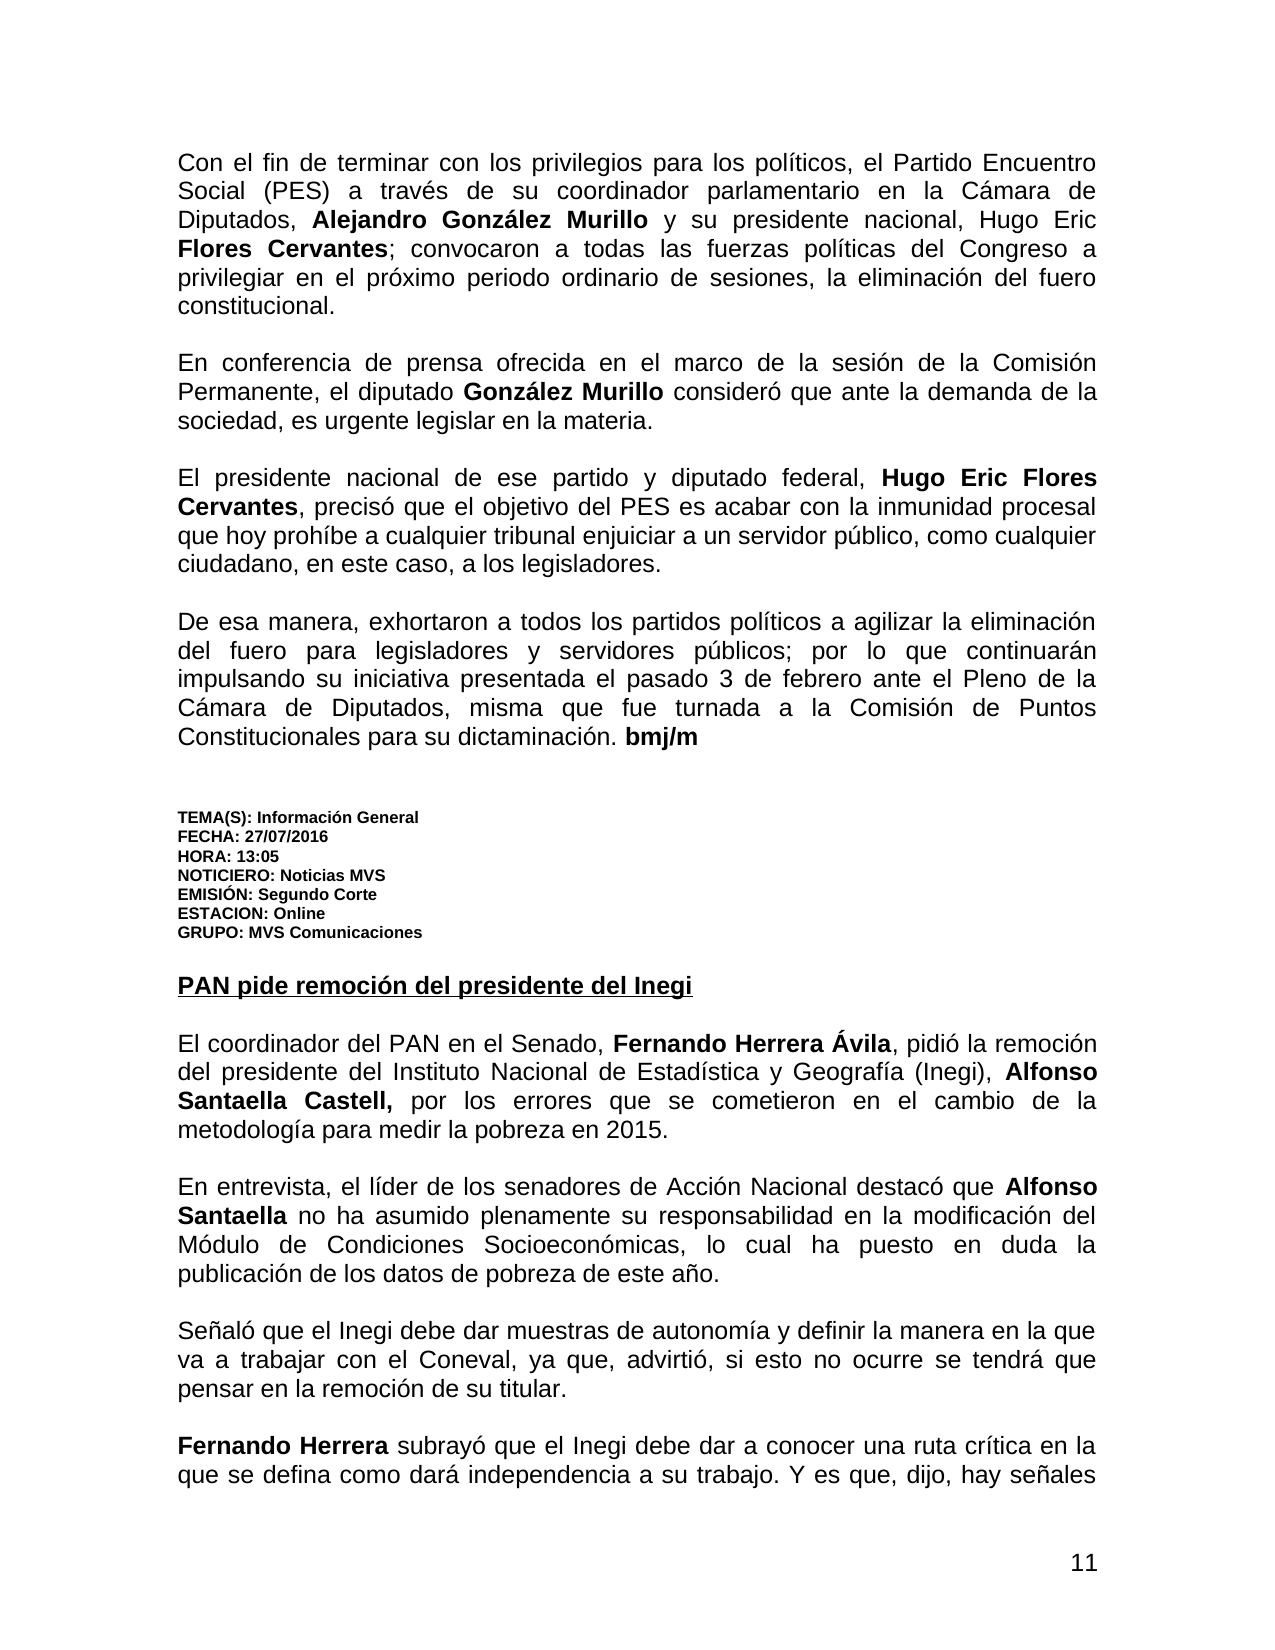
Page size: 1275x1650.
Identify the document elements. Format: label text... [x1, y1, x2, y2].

text El coordinador del PAN en el Senado, Fernando Herrera Ávila, pidió la remoción del presidente del Instituto Nacional de Estadística y Geografía (Inegi), Alfonso Santaella Castell, por los errores que se cometieron en el cambio de la metodología para medir la pobreza en 2015. [177, 1028, 1098, 1143]
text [177, 1431, 1098, 1488]
text HORA: 13:05 [177, 846, 1098, 866]
text El presidente nacional de ese partido y diputado federal, Hugo Eric Flores Cervantes, precisó que el objetivo del PES es acabar con la inmunidad procesal que hoy prohíbe a cualquier tribunal enjuiciar a un servidor público, como cualquier ciudadano, en este caso, a los legisladores. [177, 463, 1098, 578]
text Señaló que el Inegi debe dar muestras de autonomía y definir la manera en la que va a trabajar con el Coneval, ya que, advirtió, si esto no ocurre se tendrá que pensar en la remoción de su titular. [177, 1316, 1098, 1402]
text GRUPO: MVS Comunicaciones [177, 923, 1098, 942]
text Con el fin de terminar con los privilegios para los políticos, el Partido Encuentro Social (PES) a través de su coordinador parlamentario en la Cámara de Diputados, Alejandro González Murillo y su presidente nacional, Hugo Eric Flores Cervantes; convocaron a todas las fuerzas políticas del Congreso a privilegiar en el próximo periodo ordinario de sesiones, la eliminación del fuero constitucional. [177, 148, 1098, 320]
text En entrevista, el líder de los senadores de Acción Nacional destacó que Alfonso Santaella no ha asumido plenamente su responsabilidad en la modificación del Módulo de Condiciones Socioeconómicas, lo cual ha puesto en duda la publicación de los datos de pobreza de este año. [177, 1172, 1098, 1287]
text EMISIÓN: Segundo Corte [177, 885, 1098, 904]
text NOTICIERO: Noticias MVS [177, 866, 1098, 885]
text ESTACION: Online [177, 904, 1098, 923]
text FECHA: 27/07/2016 [177, 827, 1098, 846]
text TEMA(S): Información General [177, 808, 1098, 827]
text En conferencia de prensa ofrecida en el marco de la sesión de la Comisión Permanente, el diputado González Murillo consideró que ante la demanda de la sociedad, es urgente legislar en la materia. [177, 348, 1098, 434]
text De esa manera, exhortaron a todos los partidos políticos a agilizar la eliminación del fuero para legisladores y servidores públicos; por lo que continuarán impulsando su iniciativa presentada el pasado 3 de febrero ante el Pleno de la Cámara de Diputados, misma que fue turnada a la Comisión de Puntos Constitucionales para su dictaminación. bmj/m [177, 607, 1098, 751]
text PAN pide remoción del presidente del Inegi [177, 971, 1098, 1000]
